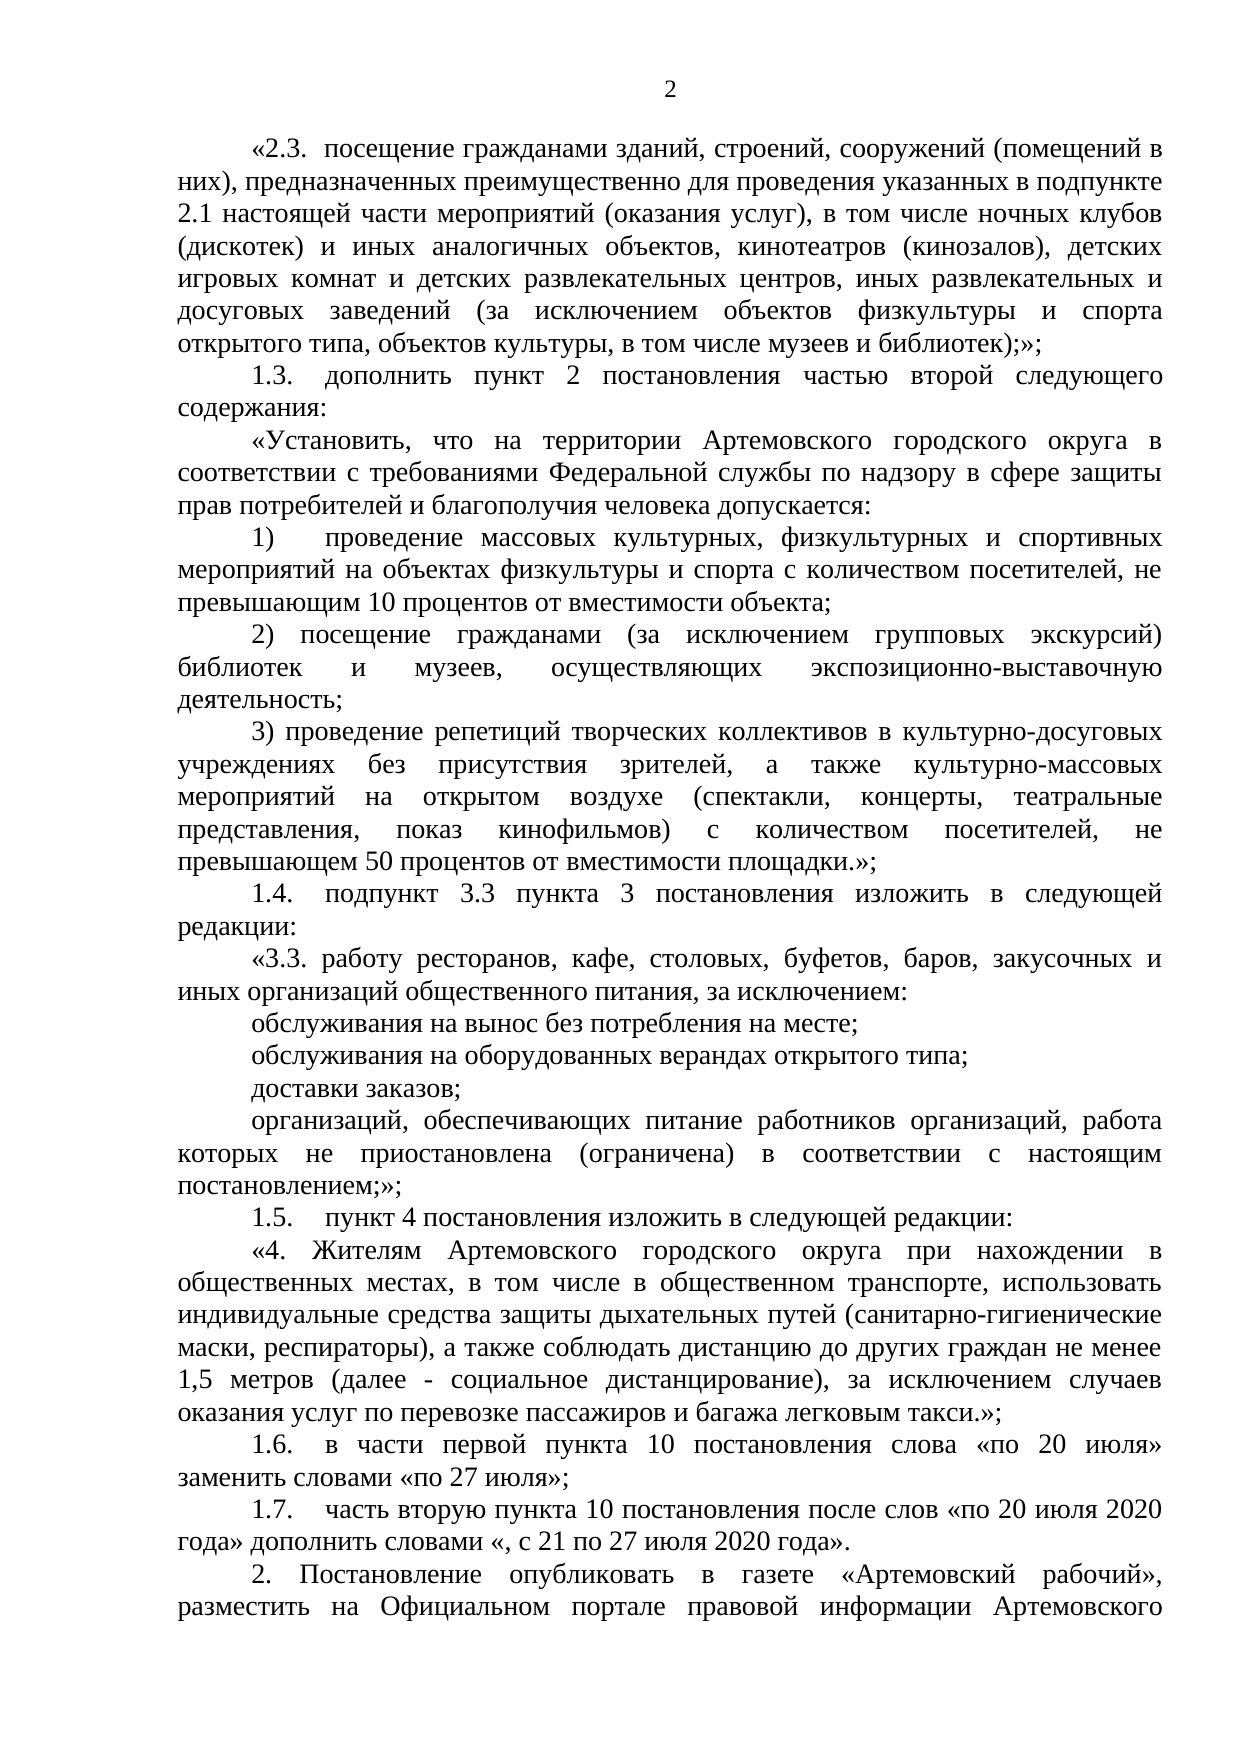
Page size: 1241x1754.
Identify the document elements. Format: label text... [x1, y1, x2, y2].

list 2) посещение гражданами (за исключением групповых экскурсий) библиотек и музеев, осуществляющих экспозиционно-выставочную деятельность; [177, 617, 1164, 714]
text «3.3. работу ресторанов, кафе, столовых, буфетов, баров, закусочных и иных организаций общественного питания, за исключением: [177, 941, 1163, 1006]
text организаций, обеспечивающих питание работников организаций, работа которых не приостановлена (ограничена) в соответствии с настоящим постановлением;»; [177, 1103, 1163, 1200]
list «2.3. посещение гражданами зданий, строений, сооружений (помещений в них), предназначенных преимущественно для проведения указанных в подпункте 2.1 настоящей части мероприятий (оказания услуг), в том числе ночных клубов (дискотек) и иных аналогичных объектов, кинотеатров (кинозалов), детских игровых комнат и детских развлекательных центров, иных развлекательных и досуговых заведений (за исключением объектов физкультуры и спорта открытого типа, объектов культуры, в том числе музеев и библиотек);»; [177, 131, 1164, 358]
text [177, 1557, 1164, 1622]
text обслуживания на вынос без потребления на месте; [177, 1006, 1163, 1038]
list пункт 4 постановления изложить в следующей редакции: [177, 1200, 1164, 1233]
list в части первой пункта 10 постановления слова «по 20 июля» заменить словами «по 27 июля»; [177, 1427, 1164, 1492]
text обслуживания на оборудованных верандах открытого типа; [177, 1038, 1163, 1071]
text доставки заказов; [177, 1071, 1163, 1103]
list 3) проведение репетиций творческих коллективов в культурно-досуговых учреждениях без присутствия зрителей, а также культурно-массовых мероприятий на открытом воздухе (спектакли, концерты, театральные представления, показ кинофильмов) с количеством посетителей, не превышающем 50 процентов от вместимости площадки.»; [177, 714, 1164, 876]
text «Установить, что на территории Артемовского городского округа в соответствии с требованиями Федеральной службы по надзору в сфере защиты прав потребителей и благополучия человека допускается: [177, 423, 1164, 520]
list часть вторую пункта 10 постановления после слов «по 20 июля 2020 года» дополнить словами «, с 21 по 27 июля 2020 года». [177, 1492, 1164, 1557]
list дополнить пункт 2 постановления частью второй следующего содержания: [177, 358, 1164, 423]
list подпункт 3.3 пункта 3 постановления изложить в следующей редакции: [177, 876, 1164, 941]
text «4. Жителям Артемовского городского округа при нахождении в общественных местах, в том числе в общественном транспорте, использовать индивидуальные средства защиты дыхательных путей (санитарно-гигиенические маски, респираторы), а также соблюдать дистанцию до других граждан не менее 1,5 метров (далее - социальное дистанцирование), за исключением случаев оказания услуг по перевозке пассажиров и багажа легковым такси.»; [177, 1233, 1164, 1427]
list проведение массовых культурных, физкультурных и спортивных мероприятий на объектах физкультуры и спорта с количеством посетителей, не превышающим 10 процентов от вместимости объекта; [177, 520, 1164, 617]
